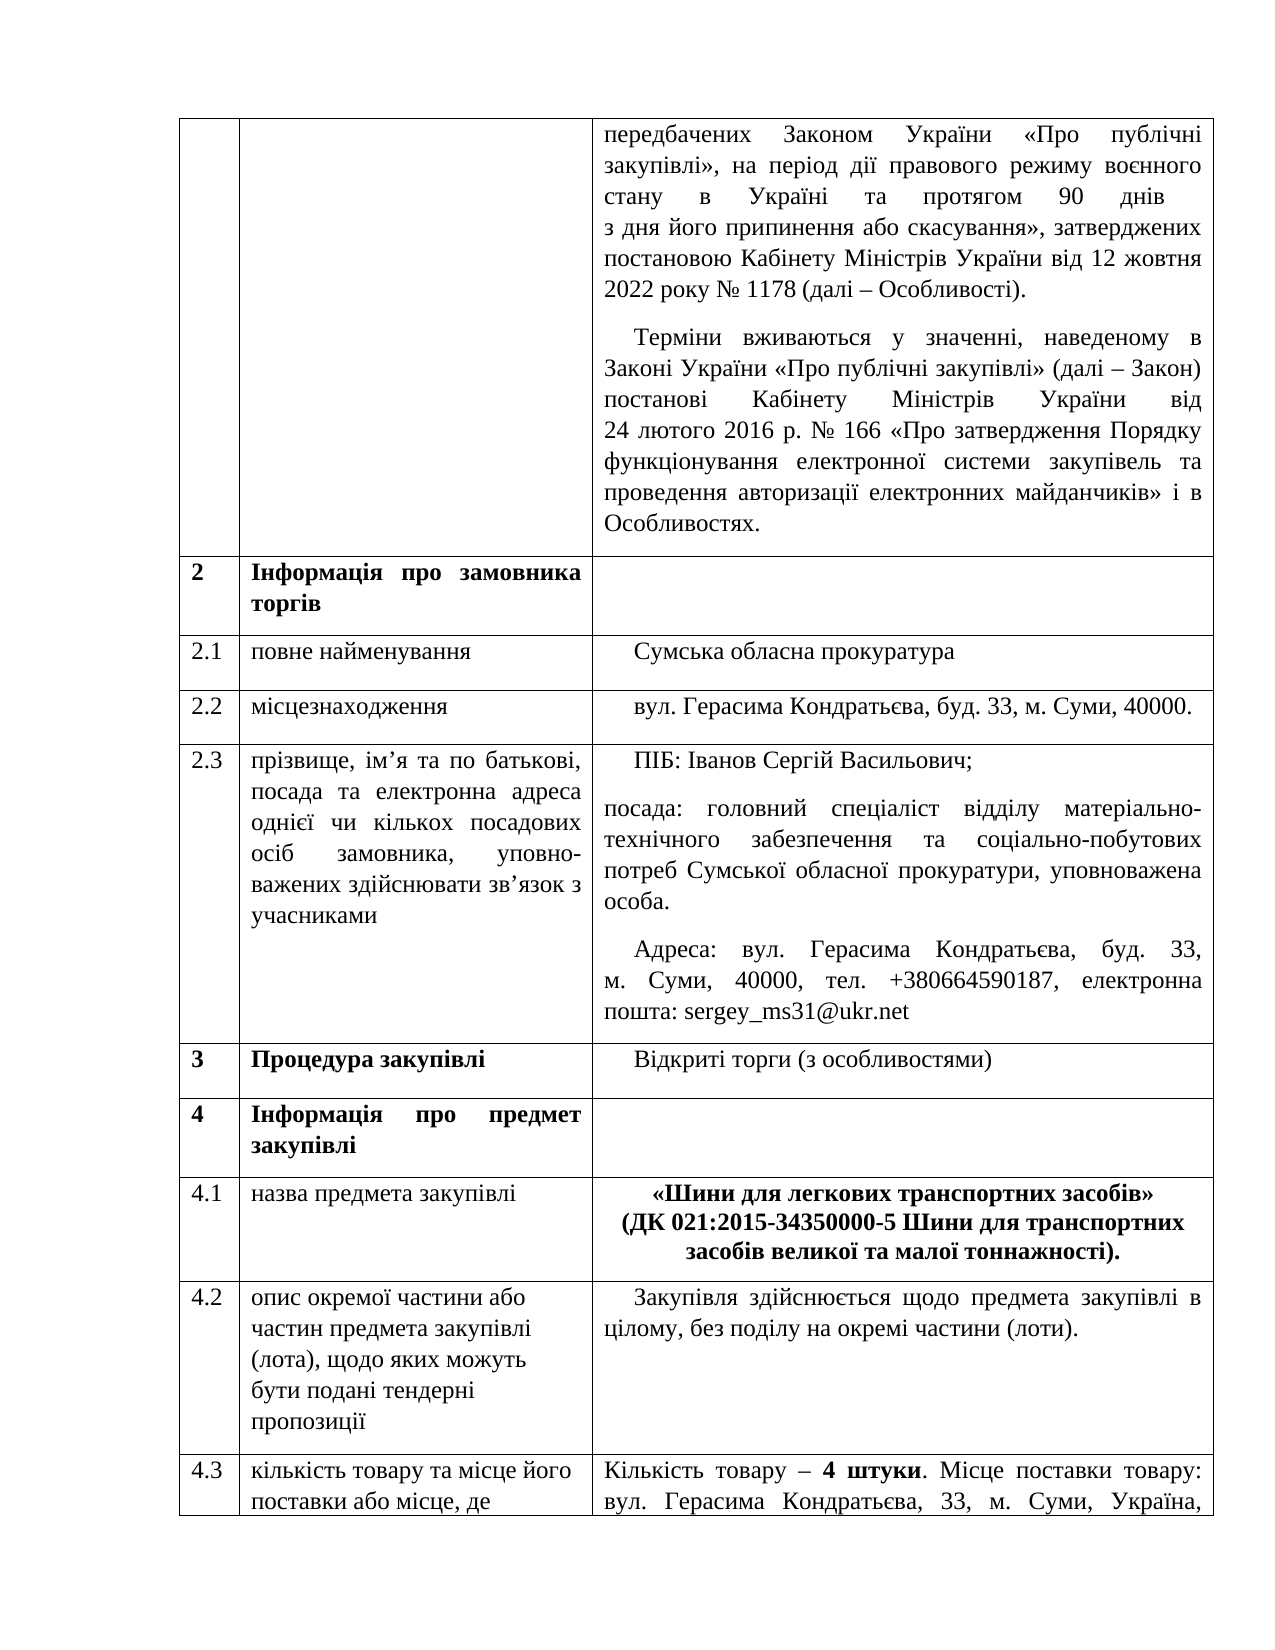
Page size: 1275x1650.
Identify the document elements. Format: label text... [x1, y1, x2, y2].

table_cell 4.3 [180, 1455, 239, 1515]
table_cell Інформація про предмет закупівлі [240, 1099, 592, 1177]
table_cell опис окремої частини або частин предмета закупівлі (лота), щодо яких можуть бути подані тендерні пропозиції [240, 1282, 592, 1454]
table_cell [240, 1455, 592, 1515]
table_cell 3 [180, 1044, 239, 1098]
table_cell 4.1 [180, 1178, 239, 1281]
table_cell «Шини для легкових транспортних засобів» (ДК 021:2015-34350000-5 Шини для транспортних засобів великої та малої тоннажності). [593, 1178, 1213, 1281]
table_cell [593, 1099, 1213, 1177]
table_cell назва предмета закупівлі [240, 1178, 592, 1281]
table_cell Сумська обласна прокуратура [593, 636, 1213, 690]
table_cell прізвище, ім’я та по батькові, посада та електронна адреса однієї чи кількох посадових осіб замовника, уповно-важених здійснювати зв’язок з учасниками [240, 745, 592, 1043]
table_cell 2.3 [180, 745, 239, 1043]
table_cell 4 [180, 1099, 239, 1177]
table_cell 2 [180, 557, 239, 635]
table_cell Інформація про замовника торгів [240, 557, 592, 635]
table_cell повне найменування [240, 636, 592, 690]
table_cell Відкриті торги (з особливостями) [593, 1044, 1213, 1098]
table_cell місцезнаходження [240, 691, 592, 744]
table_cell вул. Герасима Кондратьєва, буд. 33, м. Суми, 40000. [593, 691, 1213, 744]
table_cell Процедура закупівлі [240, 1044, 592, 1098]
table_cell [593, 1455, 1213, 1515]
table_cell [240, 119, 592, 556]
table_cell [593, 557, 1213, 635]
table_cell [593, 119, 1213, 556]
table_cell 2.1 [180, 636, 239, 690]
table_cell ПІБ: Іванов Сергій Васильович; посада: головний спеціаліст відділу матеріально-технічного забезпечення та соціально-побутових потреб Сумської обласної прокуратури, уповноважена особа. Адреса: вул. Герасима Кондратьєва, буд. 33, м. Суми, 40000, тел. +380664590187, електронна пошта: sergey_ms31@ukr.net [593, 745, 1213, 1043]
table_cell 1 [180, 119, 239, 556]
table_cell 2.2 [180, 691, 239, 744]
table_cell 4.2 [180, 1282, 239, 1454]
table_cell Закупівля здійснюється щодо предмета закупівлі в цілому, без поділу на окремі частини (лоти). [593, 1282, 1213, 1454]
